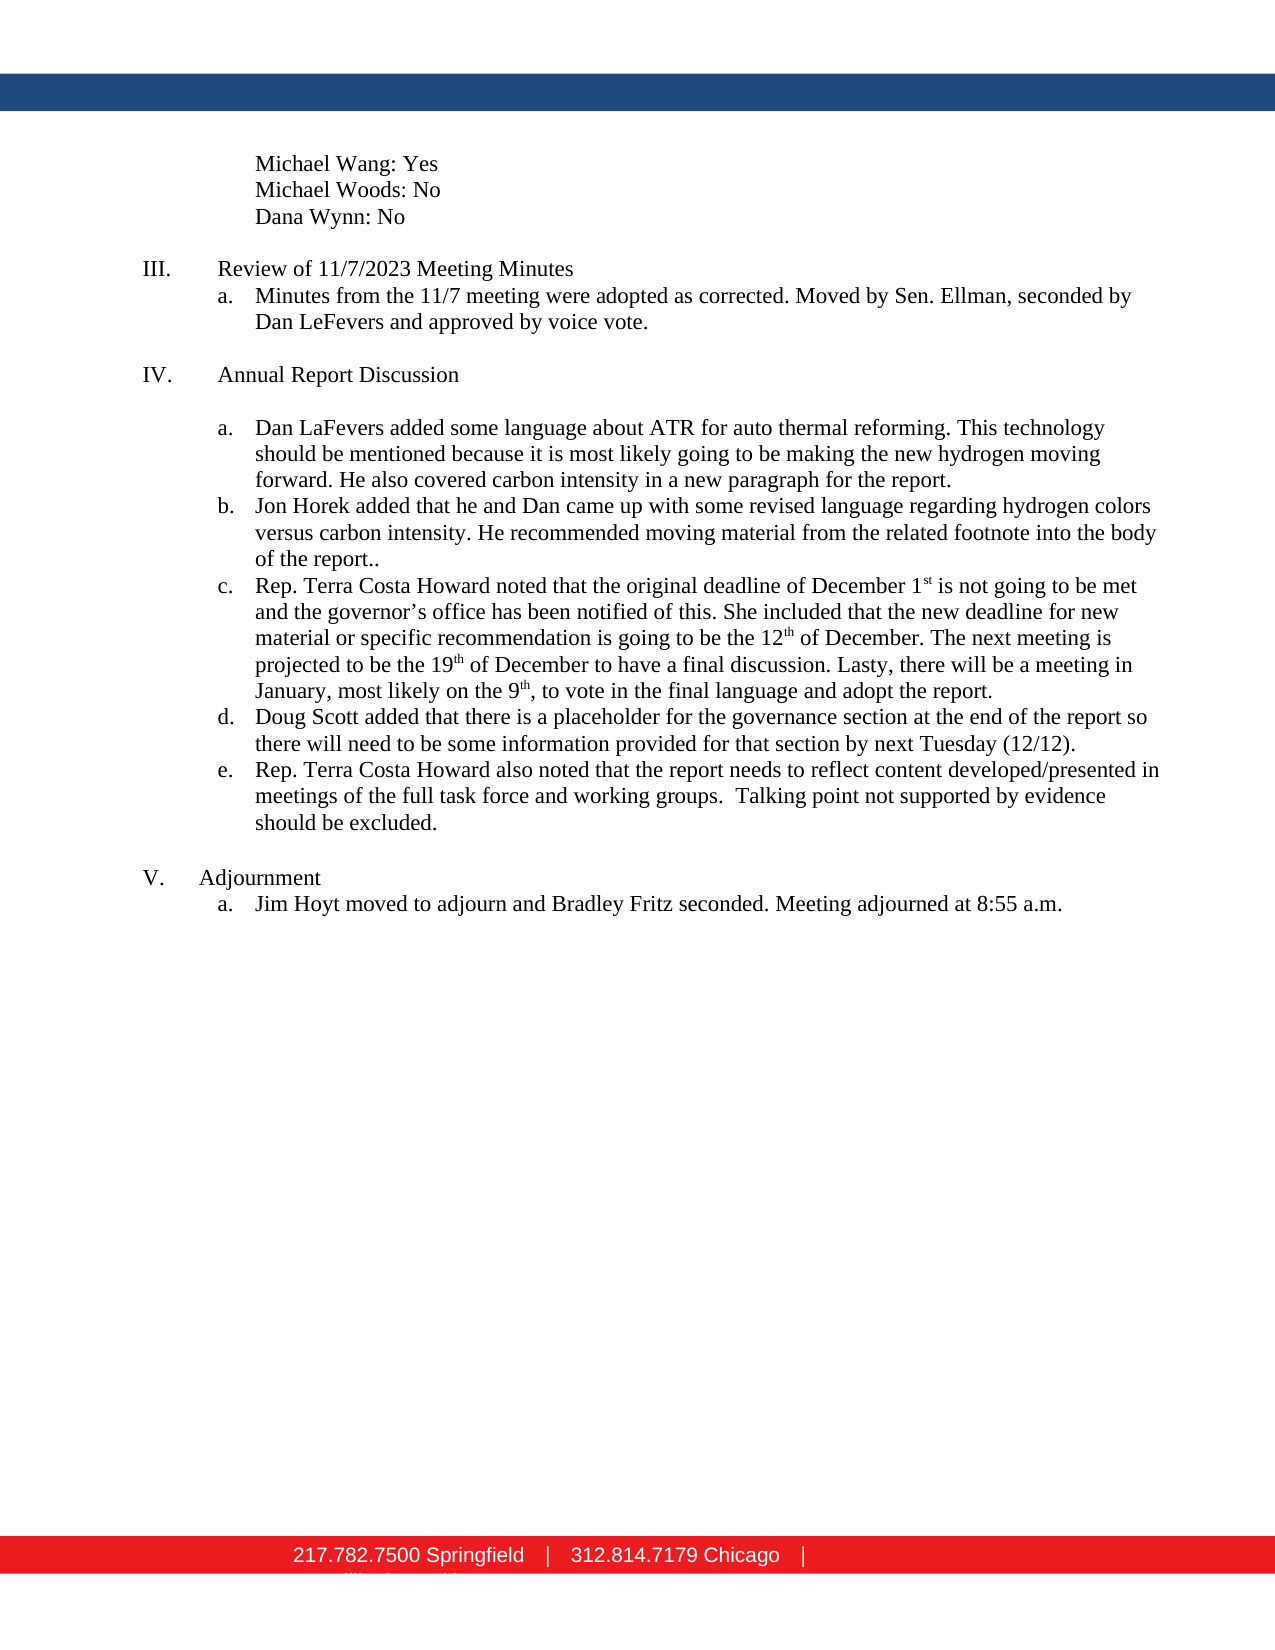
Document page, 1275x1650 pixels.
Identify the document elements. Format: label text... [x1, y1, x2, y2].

text Michael Woods: No [255, 176, 1170, 203]
list Jim Hoyt moved to adjourn and Bradley Fritz seconded. Meeting adjourned at 8:55 a.m. [217, 890, 1170, 917]
list Doug Scott added that there is a placeholder for the governance section at the end of the report so there will need to be some information provided for that section by next Tuesday (12/12). [217, 703, 1170, 756]
list Rep. Terra Costa Howard also noted that the report needs to reflect content developed/presented in meetings of the full task force and working groups. Talking point not supported by evidence should be excluded. [217, 756, 1170, 835]
text Dana Wynn: No [255, 203, 1170, 229]
text Michael Wang: Yes [255, 150, 1170, 176]
list Jon Horek added that he and Dan came up with some revised language regarding hydrogen colors versus carbon intensity. He recommended moving material from the related footnote into the body of the report.. [217, 493, 1170, 572]
list Rep. Terra Costa Howard noted that the original deadline of December 1st is not going to be met and the governor’s office has been notified of this. She included that the new deadline for new material or specific recommendation is going to be the 12th of December. The next meeting is projected to be the 19th of December to have a final discussion. Lasty, there will be a meeting in January, most likely on the 9th, to vote in the final language and adopt the report. [217, 572, 1170, 703]
list Adjournment [142, 864, 1170, 890]
list Dan LaFevers added some language about ATR for auto thermal reforming. This technology should be mentioned because it is most likely going to be making the new hydrogen moving forward. He also covered carbon intensity in a new paragraph for the report. [217, 413, 1170, 493]
list Review of 11/7/2023 Meeting Minutes [142, 255, 1170, 282]
list Minutes from the 11/7 meeting were adopted as corrected. Moved by Sen. Ellman, seconded by Dan LeFevers and approved by voice vote. [217, 282, 1170, 334]
list Annual Report Discussion [142, 361, 1170, 387]
